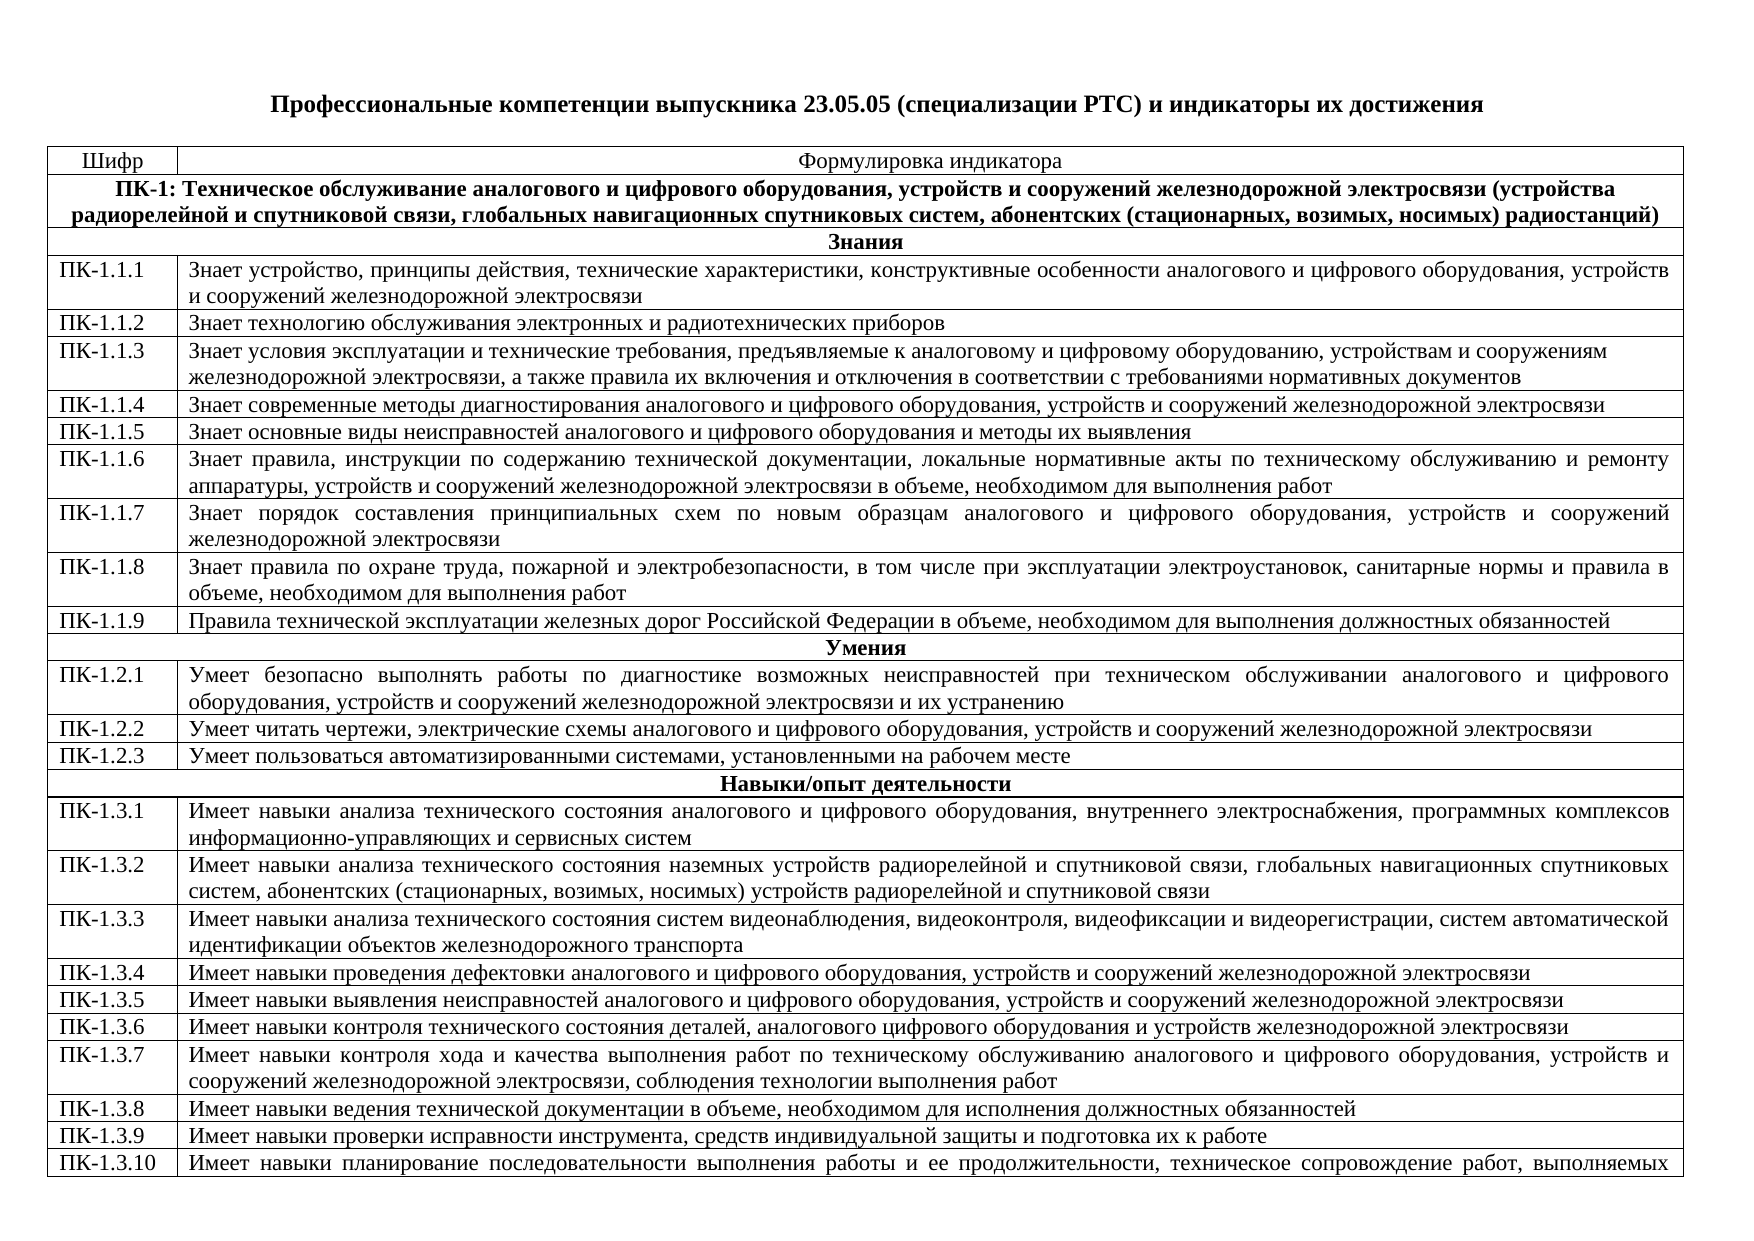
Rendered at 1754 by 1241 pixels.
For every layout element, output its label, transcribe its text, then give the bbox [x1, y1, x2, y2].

table_cell ПК-1.1.5 [48, 418, 177, 444]
table_cell ПК-1.1.7 [48, 499, 177, 552]
table_cell Имеет навыки анализа технического состояния наземных устройств радиорелейной и спутниковой связи, глобальных навигационных спутниковых систем, абонентских (стационарных, возимых, носимых) устройств радиорелейной и спутниковой связи [178, 851, 1683, 904]
table_cell ПК-1.3.2 [48, 851, 177, 904]
table_cell ПК-1.3.5 [48, 986, 177, 1012]
table_cell Знает устройство, принципы действия, технические характеристики, конструктивные особенности аналогового и цифрового оборудования, устройств и сооружений железнодорожной электросвязи [178, 256, 1683, 308]
table_cell ПК-1.3.6 [48, 1014, 177, 1040]
table_cell Знает правила, инструкции по содержанию технической документации, локальные нормативные акты по техническому обслуживанию и ремонту аппаратуры, устройств и сооружений железнодорожной электросвязи в объеме, необходимом для выполнения работ [178, 445, 1683, 498]
table_cell ПК-1.3.10 [48, 1149, 177, 1176]
table_cell ПК-1.2.3 [48, 743, 177, 769]
table_header Формулировка индикатора [178, 147, 1683, 173]
table_cell Знает порядок составления принципиальных схем по новым образцам аналогового и цифрового оборудования, устройств и сооружений железнодорожной электросвязи [178, 499, 1683, 552]
table_cell Знает основные виды неисправностей аналогового и цифрового оборудования и методы их выявления [178, 418, 1683, 444]
table_cell Имеет навыки контроля хода и качества выполнения работ по техническому обслуживанию аналогового и цифрового оборудования, устройств и сооружений железнодорожной электросвязи, соблюдения технологии выполнения работ [178, 1041, 1683, 1093]
table_cell Имеет навыки проведения дефектовки аналогового и цифрового оборудования, устройств и сооружений железнодорожной электросвязи [178, 959, 1683, 985]
table_cell ПК-1.3.8 [48, 1095, 177, 1121]
table_cell Имеет навыки выявления неисправностей аналогового и цифрового оборудования, устройств и сооружений железнодорожной электросвязи [178, 986, 1683, 1012]
table_cell ПК-1.3.9 [48, 1122, 177, 1148]
table_cell Знает условия эксплуатации и технические требования, предъявляемые к аналоговому и цифровому оборудованию, устройствам и сооружениям железнодорожной электросвязи, а также правила их включения и отключения в соответствии с требованиями нормативных документов [178, 337, 1683, 389]
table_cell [178, 1149, 1683, 1176]
table_header Шифр [48, 147, 177, 173]
table_cell Правила технической эксплуатации железных дорог Российской Федерации в объеме, необходимом для выполнения должностных обязанностей [178, 607, 1683, 633]
table_cell ПК-1.1.4 [48, 391, 177, 417]
table_cell Знания [48, 228, 1683, 255]
table_cell Знает современные методы диагностирования аналогового и цифрового оборудования, устройств и сооружений железнодорожной электросвязи [178, 391, 1683, 417]
table_cell ПК-1.1.9 [48, 607, 177, 633]
table_cell Имеет навыки проверки исправности инструмента, средств индивидуальной защиты и подготовка их к работе [178, 1122, 1683, 1148]
table_cell ПК-1.2.2 [48, 715, 177, 742]
table_cell Знает правила по охране труда, пожарной и электробезопасности, в том числе при эксплуатации электроустановок, санитарные нормы и правила в объеме, необходимом для выполнения работ [178, 553, 1683, 606]
table_cell Умения [48, 634, 1683, 660]
table_cell Имеет навыки анализа технического состояния аналогового и цифрового оборудования, внутреннего электроснабжения, программных комплексов информационно-управляющих и сервисных систем [178, 798, 1683, 850]
table_cell Знает технологию обслуживания электронных и радиотехнических приборов [178, 310, 1683, 336]
table_cell ПК-1.1.1 [48, 256, 177, 308]
table_cell ПК-1.3.4 [48, 959, 177, 985]
table_cell Имеет навыки контроля технического состояния деталей, аналогового цифрового оборудования и устройств железнодорожной электросвязи [178, 1014, 1683, 1040]
table_cell ПК-1.1.2 [48, 310, 177, 336]
table_cell Умеет пользоваться автоматизированными системами, установленными на рабочем месте [178, 743, 1683, 769]
table_cell ПК-1.3.7 [48, 1041, 177, 1093]
table_cell ПК-1.2.1 [48, 661, 177, 714]
table_cell Имеет навыки ведения технической документации в объеме, необходимом для исполнения должностных обязанностей [178, 1095, 1683, 1121]
table_cell Умеет читать чертежи, электрические схемы аналогового и цифрового оборудования, устройств и сооружений железнодорожной электросвязи [178, 715, 1683, 742]
table_cell ПК-1.3.3 [48, 905, 177, 958]
table_cell Умеет безопасно выполнять работы по диагностике возможных неисправностей при техническом обслуживании аналогового и цифрового оборудования, устройств и сооружений железнодорожной электросвязи и их устранению [178, 661, 1683, 714]
text Профессиональные компетенции выпускника 23.05.05 (специализации РТС) и индикаторы их достижения [59, 89, 1695, 117]
table_cell ПК-1: Техническое обслуживание аналогового и цифрового оборудования, устройств и сооружений железнодорожной электросвязи (устройства радиорелейной и спутниковой связи, глобальных навигационных спутниковых систем, абонентских (стационарных, возимых, носимых) радиостанций) [48, 175, 1683, 227]
table_cell ПК-1.1.3 [48, 337, 177, 389]
table_cell Навыки/опыт деятельности [48, 770, 1683, 796]
table_cell ПК-1.1.8 [48, 553, 177, 606]
table_cell ПК-1.1.6 [48, 445, 177, 498]
table_cell ПК-1.3.1 [48, 798, 177, 850]
table_cell Имеет навыки анализа технического состояния систем видеонаблюдения, видеоконтроля, видеофиксации и видеорегистрации, систем автоматической идентификации объектов железнодорожного транспорта [178, 905, 1683, 958]
